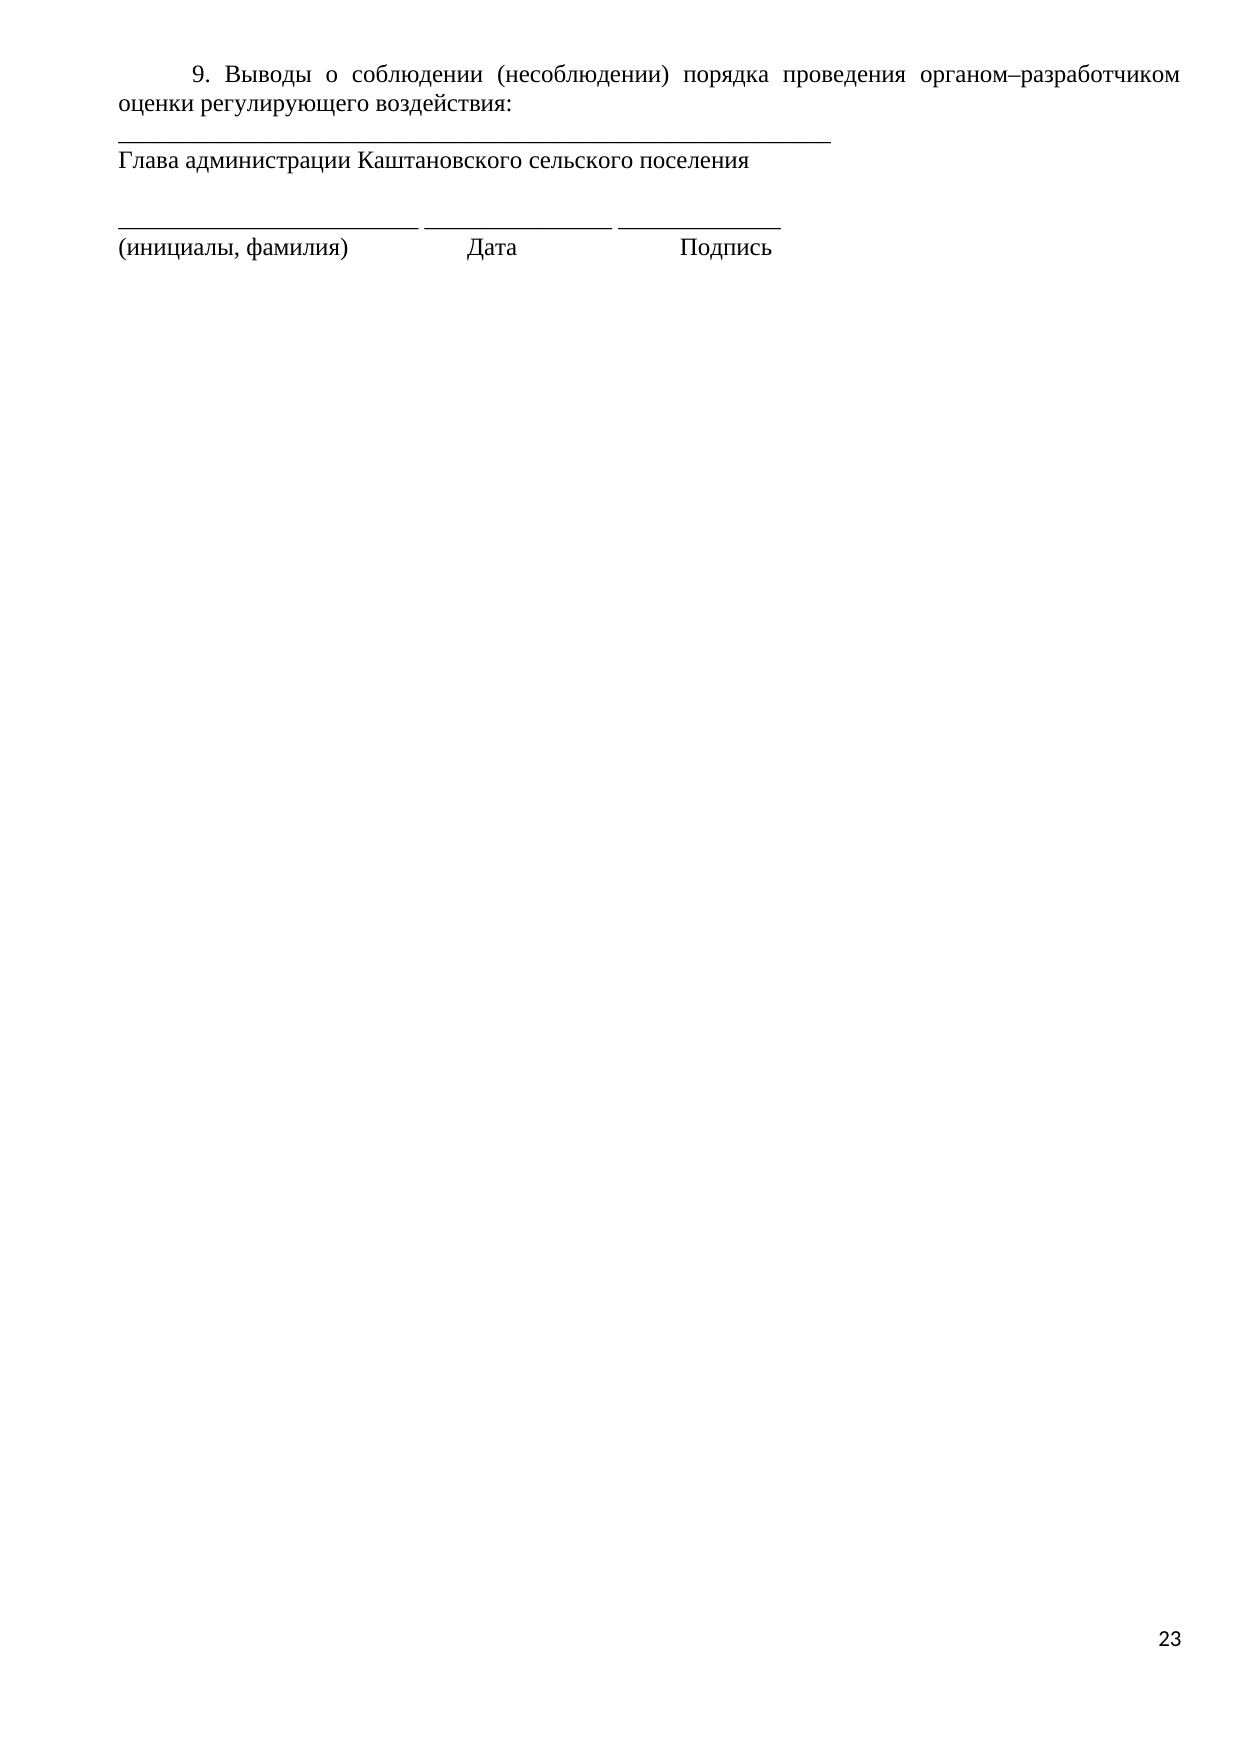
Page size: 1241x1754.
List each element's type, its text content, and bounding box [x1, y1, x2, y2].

text Глава администрации Каштановского сельского поселения [118, 145, 1181, 174]
text (инициалы, фамилия) Дата Подпись [118, 232, 1181, 260]
text ________________________ _______________ _____________ [118, 203, 1181, 232]
text _________________________________________________________ [118, 117, 1181, 145]
text 9. Выводы о соблюдении (несоблюдении) порядка проведения органом–разработчиком оценки регулирующего воздействия: [118, 59, 1181, 117]
